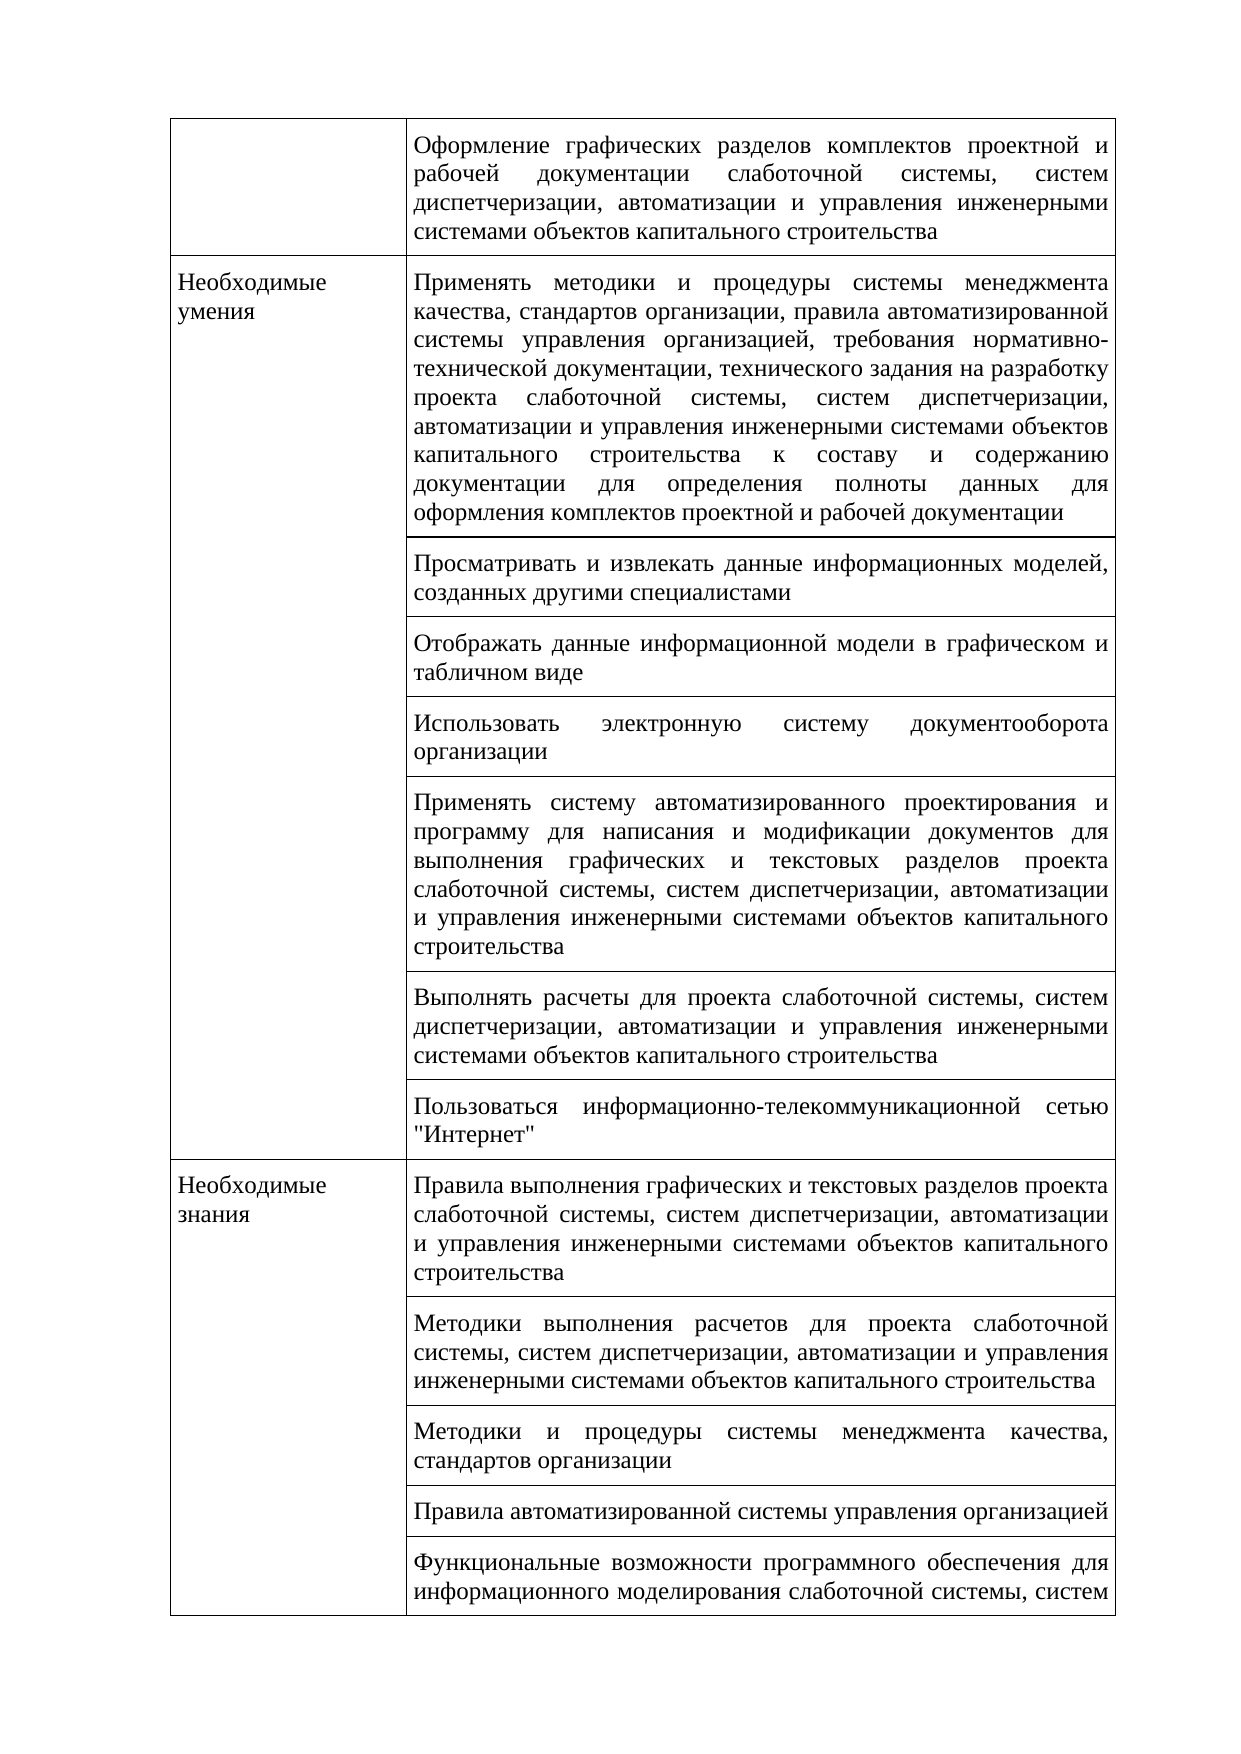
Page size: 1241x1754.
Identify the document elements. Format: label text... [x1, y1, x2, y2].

table_cell Выполнять расчеты для проекта слаботочной системы, систем диспетчеризации, автоматизации и управления инженерными системами объектов капитального строительства [407, 972, 1115, 1079]
table_cell Правила автоматизированной системы управления организацией [407, 1486, 1115, 1536]
table_cell Методики выполнения расчетов для проекта слаботочной системы, систем диспетчеризации, автоматизации и управления инженерными системами объектов капитального строительства [407, 1297, 1115, 1405]
table_cell Необходимые умения [171, 256, 406, 1159]
table_cell Отображать данные информационной модели в графическом и табличном виде [407, 617, 1115, 696]
table_cell Пользоваться информационно-телекоммуникационной сетью "Интернет" [407, 1080, 1115, 1159]
table_cell Просматривать и извлекать данные информационных моделей, созданных другими специалистами [407, 538, 1115, 616]
table_cell Использовать электронную систему документооборота организации [407, 697, 1115, 776]
table_cell Оформление графических разделов комплектов проектной и рабочей документации слаботочной системы, систем диспетчеризации, автоматизации и управления инженерными системами объектов капитального строительства [407, 119, 1115, 255]
table_cell Необходимые знания [171, 1160, 406, 1615]
table_cell Применять систему автоматизированного проектирования и программу для написания и модификации документов для выполнения графических и текстовых разделов проекта слаботочной системы, систем диспетчеризации, автоматизации и управления инженерными системами объектов капитального строительства [407, 777, 1115, 971]
table_cell Применять методики и процедуры системы менеджмента качества, стандартов организации, правила автоматизированной системы управления организацией, требования нормативно-технической документации, технического задания на разработку проекта слаботочной системы, систем диспетчеризации, автоматизации и управления инженерными системами объектов капитального строительства к составу и содержанию документации для определения полноты данных для оформления комплектов проектной и рабочей документации [407, 256, 1115, 536]
table_cell Правила выполнения графических и текстовых разделов проекта слаботочной системы, систем диспетчеризации, автоматизации и управления инженерными системами объектов капитального строительства [407, 1160, 1115, 1296]
table_cell Методики и процедуры системы менеджмента качества, стандартов организации [407, 1406, 1115, 1484]
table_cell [407, 1537, 1115, 1615]
